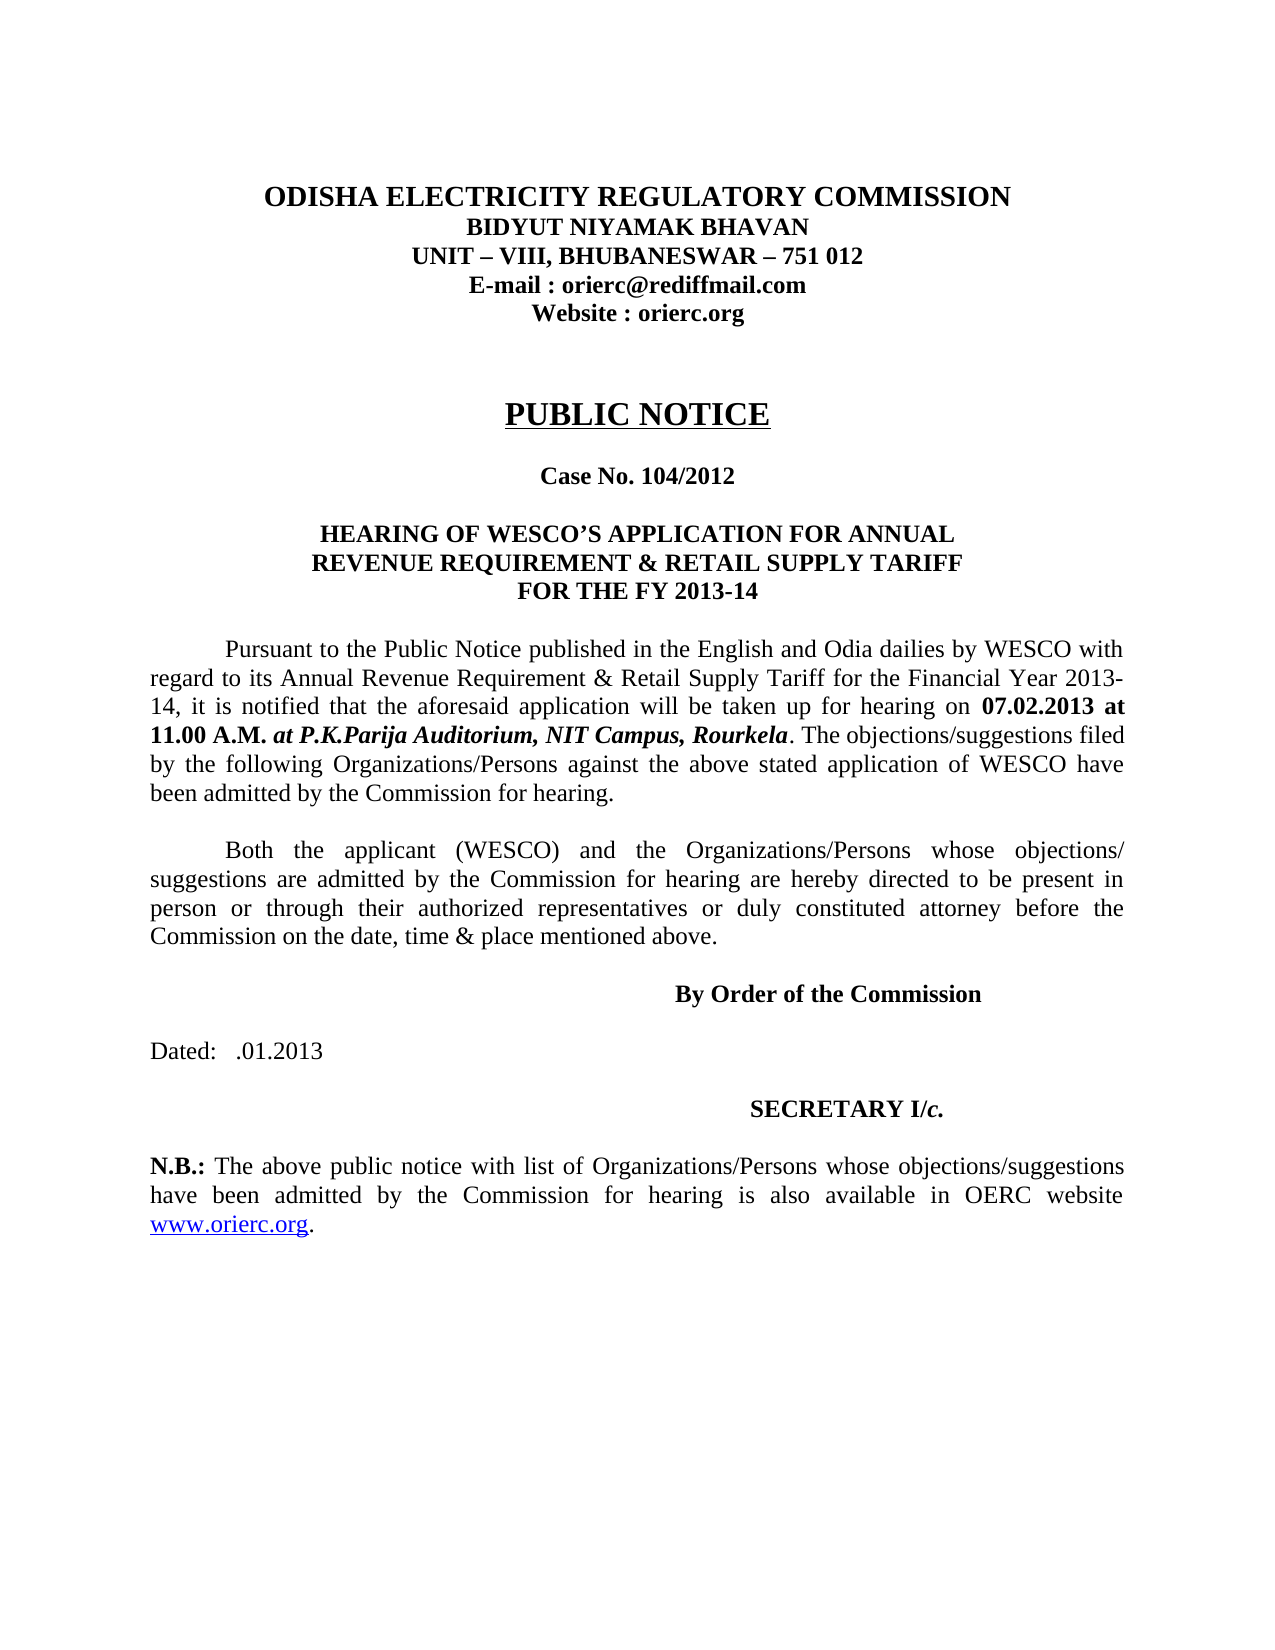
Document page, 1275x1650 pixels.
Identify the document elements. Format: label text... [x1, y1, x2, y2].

text HEARING OF WESCO’S APPLICATION FOR ANNUAL [150, 519, 1125, 548]
text REVENUE REQUIREMENT & RETAIL SUPPLY TARIFF [150, 548, 1125, 576]
text Dated: .01.2013 [150, 1036, 1125, 1065]
text SECRETARY I/c. [150, 1065, 1125, 1123]
text Case No. 104/2012 [150, 461, 1125, 490]
text Website : orierc.org [150, 298, 1125, 327]
text By Order of the Commission [150, 979, 1125, 1008]
text N.B.: The above public notice with list of Organizations/Persons whose objections/suggestions have been admitted by the Commission for hearing is also available in OERC website www.orierc.org. [150, 1151, 1125, 1238]
text E-mail : orierc@rediffmail.com [150, 270, 1125, 298]
text Both the applicant (WESCO) and the Organizations/Persons whose objections/ suggestions are admitted by the Commission for hearing are hereby directed to be present in person or through their authorized representatives or duly constituted attorney before the Commission on the date, time & place mentioned above. [150, 835, 1125, 950]
text BIDYUT NIYAMAK BHAVAN [150, 212, 1125, 241]
text FOR THE FY 2013-14 [150, 576, 1125, 605]
text Pursuant to the Public Notice published in the English and Odia dailies by WESCO with regard to its Annual Revenue Requirement & Retail Supply Tariff for the Financial Year 2013-14, it is notified that the aforesaid application will be taken up for hearing on 07.02.2013 at 11.00 A.M. at P.K.Parija Auditorium, NIT Campus, Rourkela. The objections/suggestions filed by the following Organizations/Persons against the above stated application of WESCO have been admitted by the Commission for hearing. [150, 634, 1125, 806]
text UNIT – VIII, – 751 012 [150, 241, 1125, 270]
text PUBLIC NOTICE [150, 394, 1125, 433]
text ODISHA ELECTRICITY REGULATORY COMMISSION [150, 179, 1125, 212]
